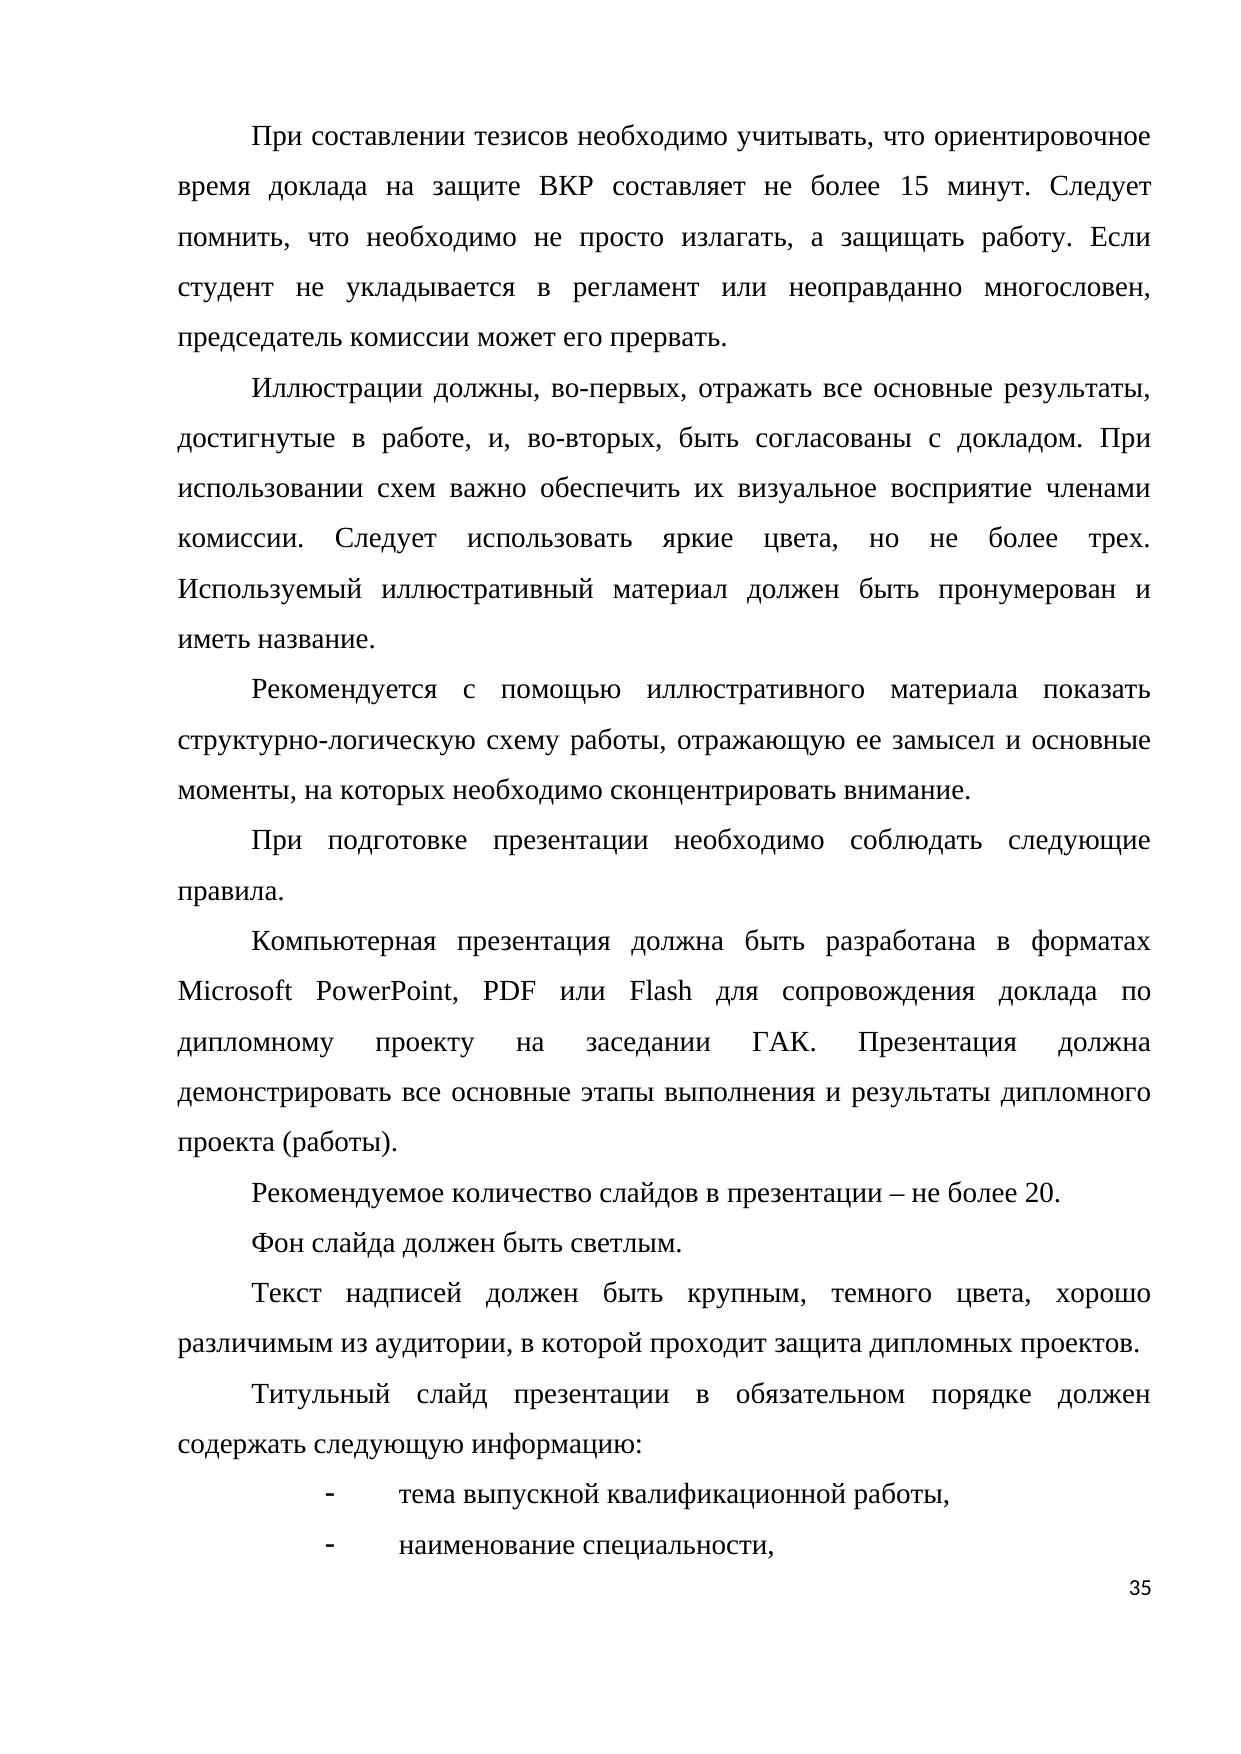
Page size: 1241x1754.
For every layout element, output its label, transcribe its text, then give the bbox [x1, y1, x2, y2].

text При составлении тезисов необходимо учитывать, что ориентировочное время доклада на защите ВКР составляет не более 15 минут. Следует помнить, что необходимо не просто излагать, а защищать работу. Если студент не укладывается в регламент или неоправданно многословен, председатель комиссии может его прервать. [177, 118, 1152, 353]
text При подготовке презентации необходимо соблюдать следующие правила. [177, 822, 1152, 906]
text наименование специальности, [251, 1527, 1152, 1561]
text Компьютерная презентация должна быть разработана в форматах Microsoft PowerPoint, PDF или Flash для сопровождения доклада по дипломному проекту на заседании ГАК. Презентация должна демонстрировать все основные этапы выполнения и результаты дипломного проекта (работы). [177, 923, 1152, 1158]
text Иллюстрации должны, во-первых, отражать все основные результаты, достигнутые в работе, и, во-вторых, быть согласованы с докладом. При использовании схем важно обеспечить их визуальное восприятие членами комиссии. Следует использовать яркие цвета, но не более трех. Используемый иллюстративный материал должен быть пронумерован и иметь название. [177, 370, 1152, 655]
text Рекомендуется с помощью иллюстративного материала показать структурно-логическую схему работы, отражающую ее замысел и основные моменты, на которых необходимо сконцентрировать внимание. [177, 672, 1152, 806]
text тема выпускной квалификационной работы, [251, 1477, 1152, 1510]
text Текст надписей должен быть крупным, темного цвета, хорошо различимым из аудитории, в которой проходит защита дипломных проектов. [177, 1275, 1152, 1359]
text Фон слайда должен быть светлым. [177, 1225, 1152, 1258]
text Рекомендуемое количество слайдов в презентации – не более 20. [177, 1175, 1152, 1208]
text Титульный слайд презентации в обязательном порядке должен содержать следующую информацию: [177, 1376, 1152, 1460]
